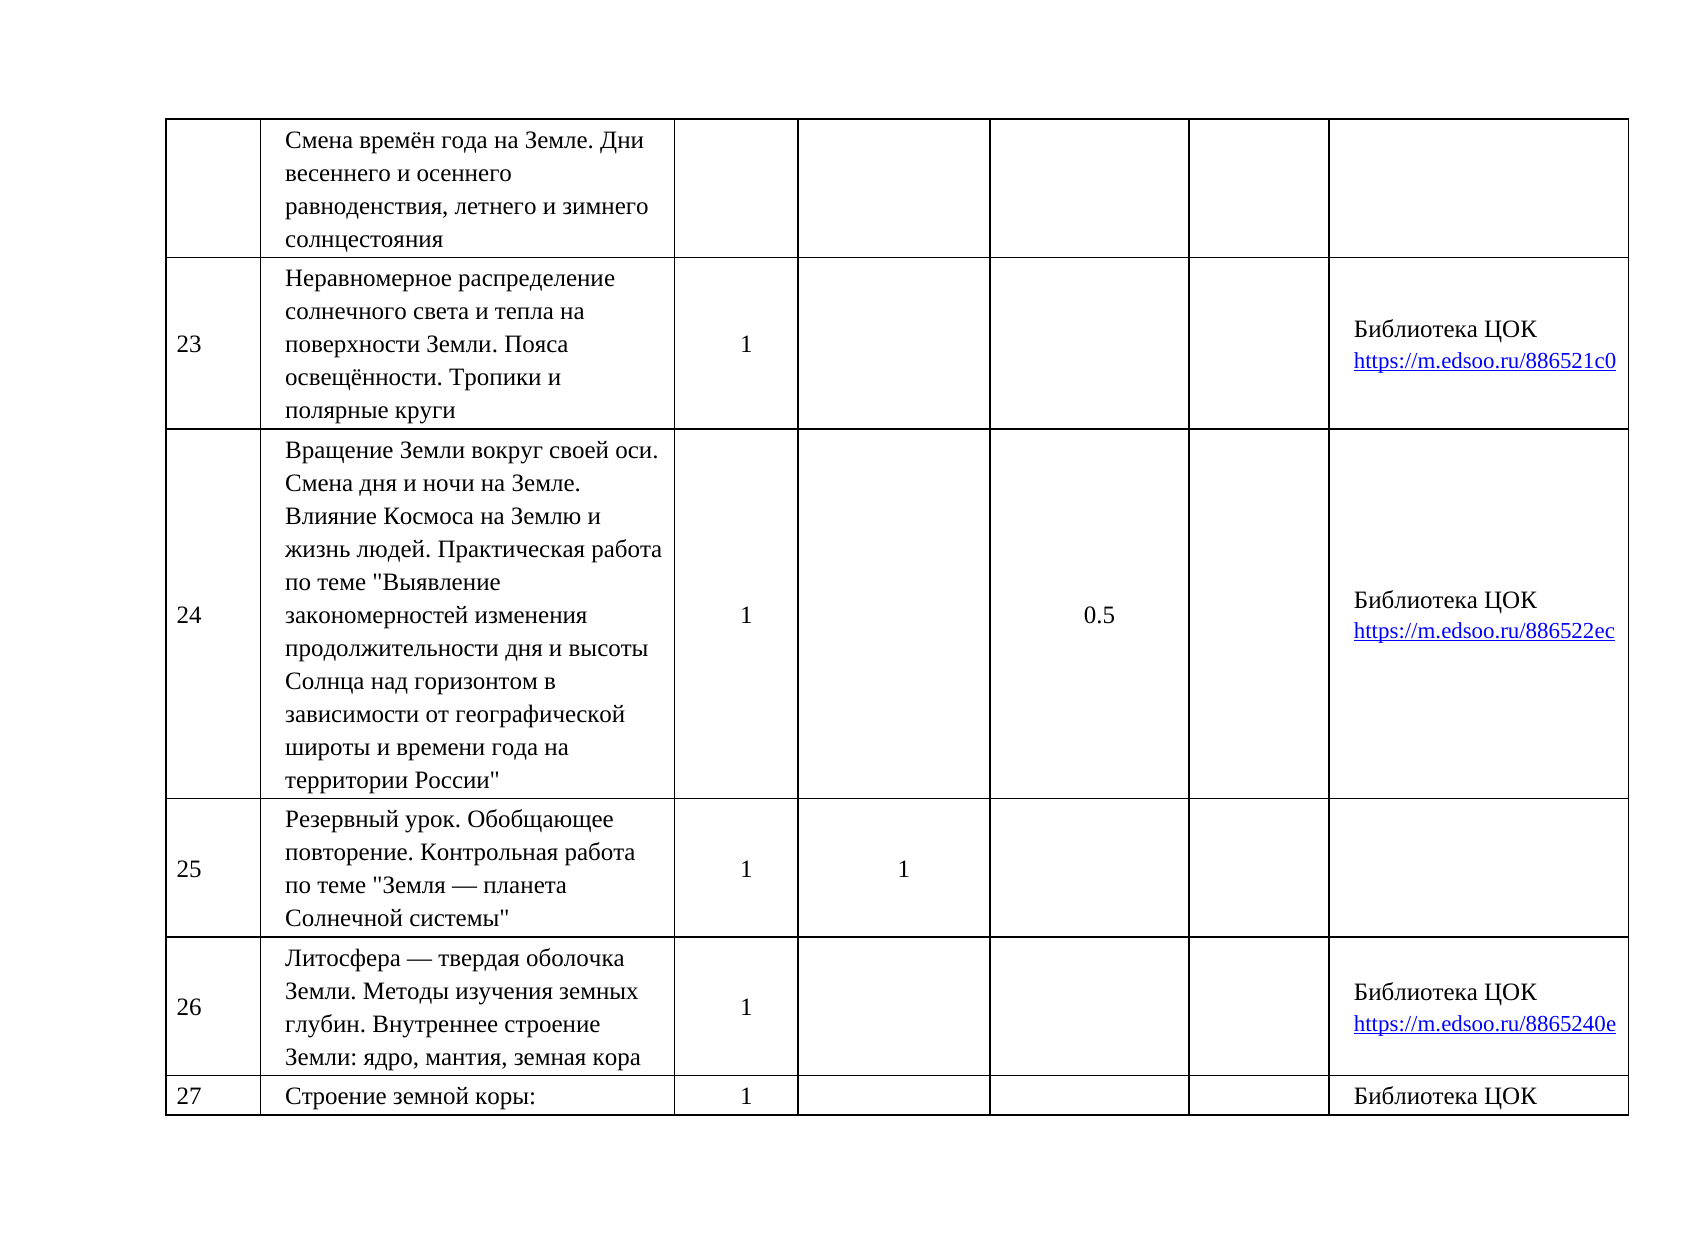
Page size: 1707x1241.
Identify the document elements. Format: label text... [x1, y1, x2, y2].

table_cell Библиотека ЦОК https://m.edsoo.ru/886521c0 [1330, 258, 1628, 428]
table_cell [1190, 430, 1328, 798]
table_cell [261, 120, 674, 257]
table_cell [1190, 120, 1328, 257]
table_cell [1190, 938, 1328, 1074]
table_cell 24 [167, 430, 260, 798]
table_cell [799, 258, 989, 428]
table_cell [1190, 258, 1328, 428]
table_cell [991, 799, 1188, 936]
table_cell [799, 120, 989, 257]
table_cell [991, 1076, 1188, 1114]
table_cell [1190, 799, 1328, 936]
table_cell 1 [675, 120, 797, 257]
table_cell Библиотека ЦОК https://m.edsoo.ru/8865240e [1330, 938, 1628, 1074]
table_cell [991, 258, 1188, 428]
table_cell 1 [675, 799, 797, 936]
table_cell 1 [675, 258, 797, 428]
table_cell 25 [167, 799, 260, 936]
table_cell 27 [167, 1076, 260, 1114]
table_cell Резервный урок. Обобщающее повторение. Контрольная работа по теме "Земля — планета Солнечной системы" [261, 799, 674, 936]
table_cell 1 [675, 430, 797, 798]
table_cell [799, 938, 989, 1074]
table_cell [261, 1076, 674, 1114]
table_cell [1330, 799, 1628, 936]
table_cell 23 [167, 258, 260, 428]
table_cell [1190, 1076, 1328, 1114]
table_cell 0.5 [991, 430, 1188, 798]
table_cell 1 [675, 938, 797, 1074]
table_cell [799, 1076, 989, 1114]
table_cell 1 [799, 799, 989, 936]
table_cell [1330, 120, 1628, 257]
table_cell [991, 938, 1188, 1074]
table_cell [799, 430, 989, 798]
table_cell 1 [675, 1076, 797, 1114]
table_cell 26 [167, 938, 260, 1074]
table_cell [991, 120, 1188, 257]
table_cell Вращение Земли вокруг своей оси. Смена дня и ночи на Земле. Влияние Космоса на Землю и жизнь людей. Практическая работа по теме "Выявление закономерностей изменения продолжительности дня и высоты Солнца над горизонтом в зависимости от географической широты и времени года на территории России" [261, 430, 674, 798]
table_cell Библиотека ЦОК https://m.edsoo.ru/886522ec [1330, 430, 1628, 798]
table_cell Неравномерное распределение солнечного света и тепла на поверхности Земли. Пояса освещённости. Тропики и полярные круги [261, 258, 674, 428]
table_cell 22 [167, 120, 260, 257]
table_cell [1330, 1076, 1628, 1114]
table_cell Литосфера — твердая оболочка Земли. Методы изучения земных глубин. Внутреннее строение Земли: ядро, мантия, земная кора [261, 938, 674, 1074]
